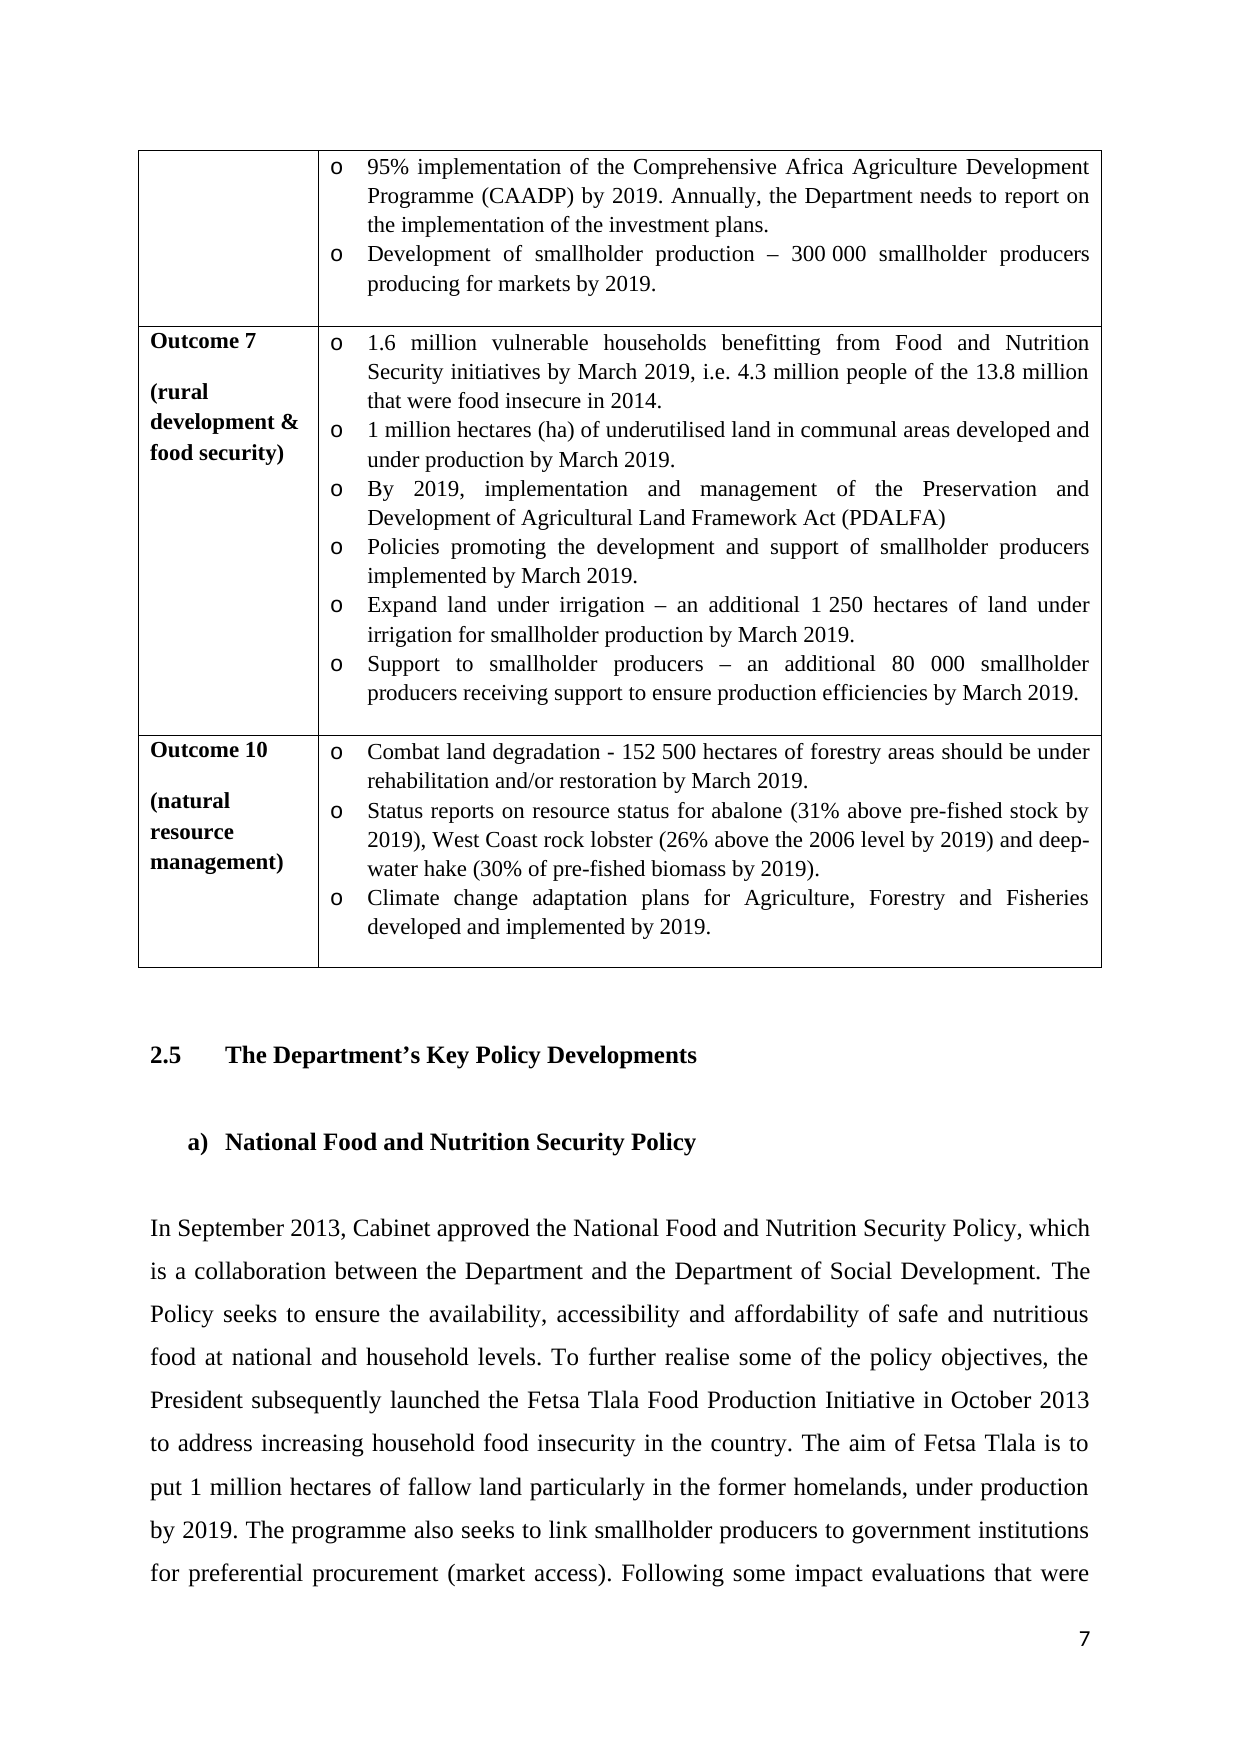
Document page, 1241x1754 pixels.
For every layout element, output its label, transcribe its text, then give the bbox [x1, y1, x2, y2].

table_cell Outcome 10 (natural resource management) [139, 736, 318, 967]
table_cell Combat land degradation - 152 500 hectares of forestry areas should be under rehabilitation and/or restoration by March 2019. Status reports on resource status for abalone (31% above pre-fished stock by 2019), West Coast rock lobster (26% above the 2006 level by 2019) and deep-water hake (30% of pre-fished biomass by 2019). Climate change adaptation plans for Agriculture, Forestry and Fisheries developed and implemented by 2019. [319, 736, 1101, 967]
table_cell Outcome 7 (rural development & food security) [139, 327, 318, 735]
list National Food and Nutrition Security Policy [187, 1127, 1090, 1155]
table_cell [319, 151, 1101, 326]
text 2.5 The Department’s Key Policy Developments [150, 1040, 1090, 1069]
table_cell 1.6 million vulnerable households benefitting from Food and Nutrition Security initiatives by March 2019, i.e. 4.3 million people of the 13.8 million that were food insecure in 2014. 1 million hectares (ha) of underutilised land in communal areas developed and under production by March 2019. By 2019, implementation and management of the Preservation and Development of Agricultural Land Framework Act (PDALFA) Policies promoting the development and support of smallholder producers implemented by March 2019. Expand land under irrigation – an additional 1 250 hectares of land under irrigation for smallholder production by March 2019. Support to smallholder producers – an additional 80 000 smallholder producers receiving support to ensure production efficiencies by March 2019. [319, 327, 1101, 735]
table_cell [139, 151, 318, 326]
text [150, 1213, 1090, 1587]
